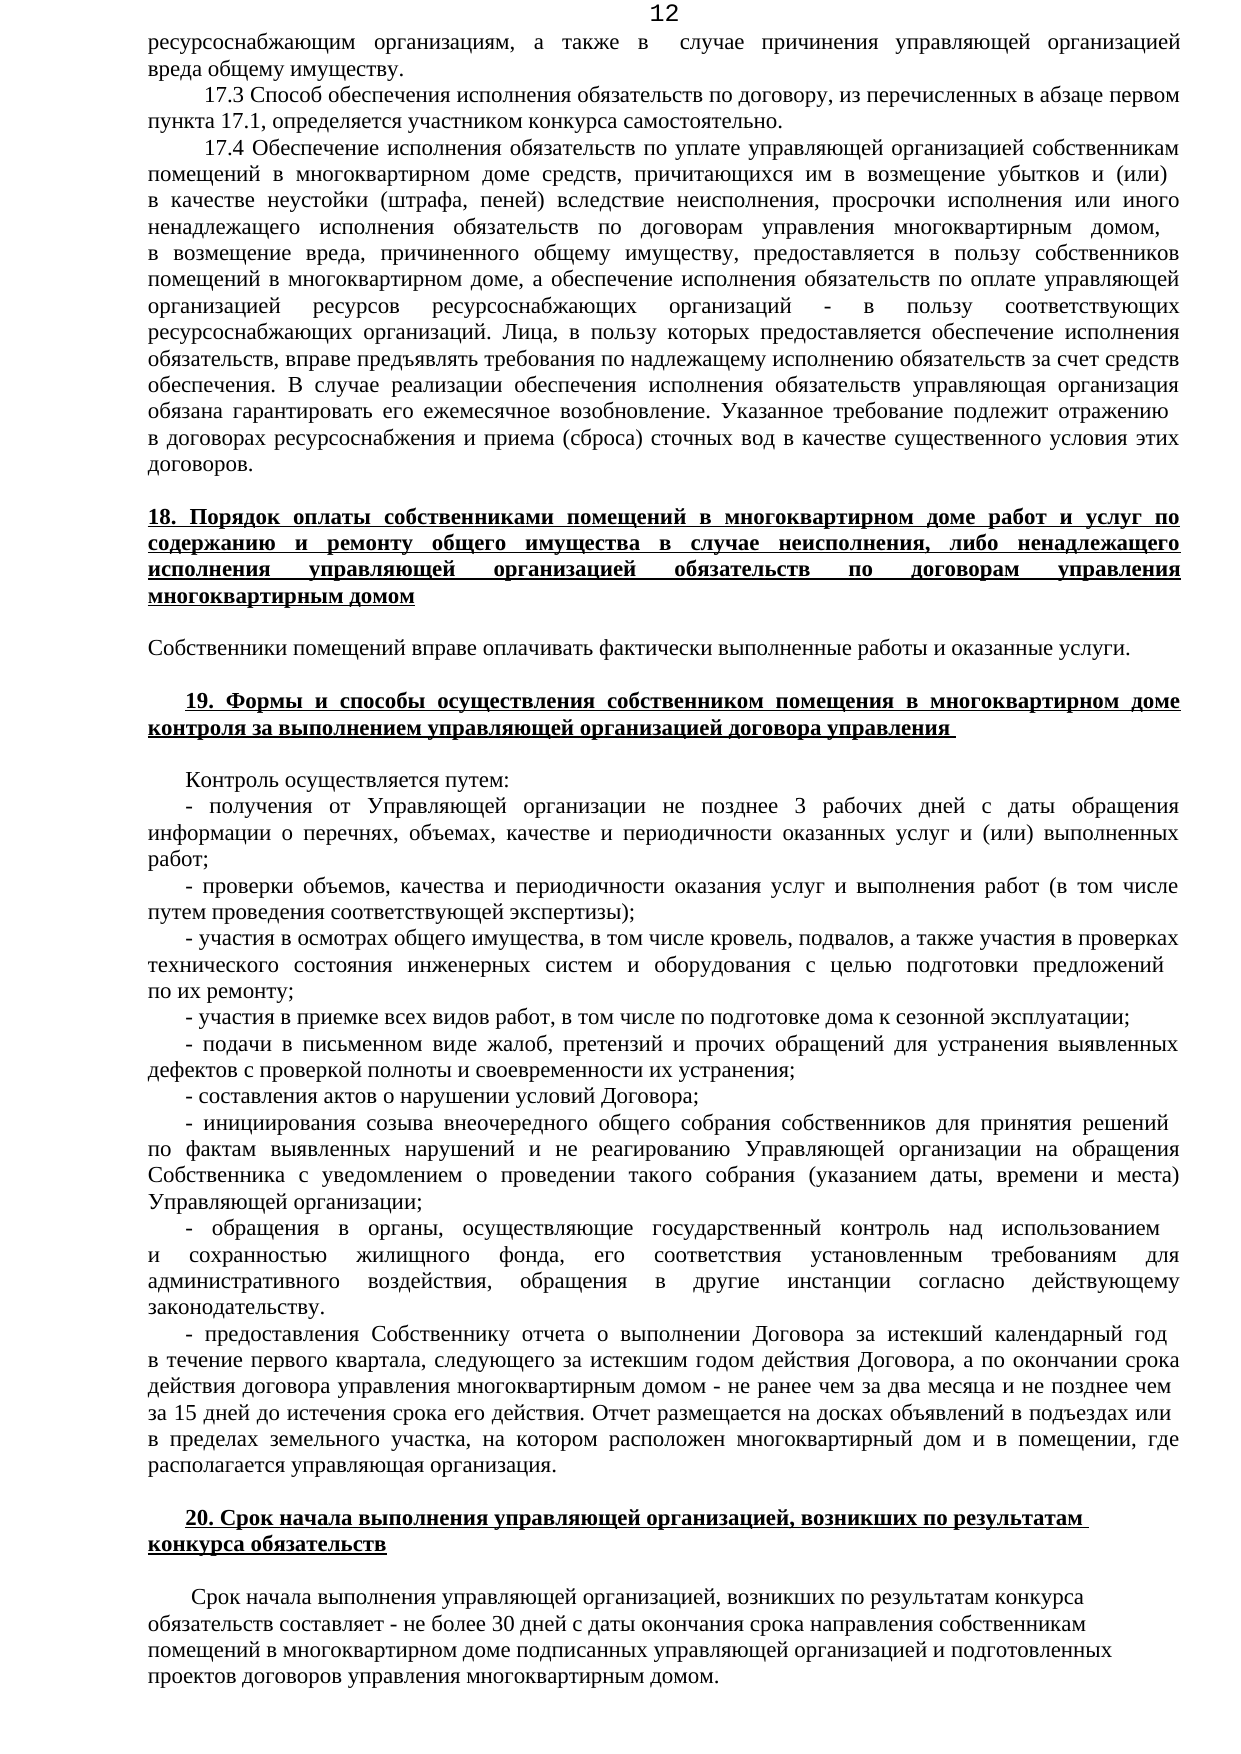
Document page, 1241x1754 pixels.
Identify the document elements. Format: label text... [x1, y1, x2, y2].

text 19. Формы и способы осуществления собственником помещения в многоквартирном доме контроля за выполнением управляющей организацией договора управления [148, 687, 1181, 740]
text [148, 28, 1181, 81]
text - получения от Управляющей организации не позднее 3 рабочих дней с даты обращения информации о перечнях, объемах, качестве и периодичности оказанных услуг и (или) выполненных работ; [148, 793, 1181, 872]
text 17.3 Способ обеспечения исполнения обязательств по договору, из перечисленных в абзаце первом пункта 17.1, определяется участником конкурса самостоятельно. [148, 81, 1181, 134]
text 17.4 Обеспечение исполнения обязательств по уплате управляющей организацией собственникам помещений в многоквартирном доме средств, причитающихся им в возмещение убытков и (или) в качестве неустойки (штрафа, пеней) вследствие неисполнения, просрочки исполнения или иного ненадлежащего исполнения обязательств по договорам управления многоквартирным домом, в возмещение вреда, причиненного общему имуществу, предоставляется в пользу собственников помещений в многоквартирном доме, а обеспечение исполнения обязательств по оплате управляющей организацией ресурсов ресурсоснабжающих организаций - в пользу соответствующих ресурсоснабжающих организаций. Лица, в пользу которых предоставляется обеспечение исполнения обязательств, вправе предъявлять требования по надлежащему исполнению обязательств за счет средств обеспечения. В случае реализации обеспечения исполнения обязательств управляющая организация обязана гарантировать его ежемесячное возобновление. Указанное требование подлежит отражению в договорах ресурсоснабжения и приема (сброса) сточных вод в качестве существенного условия этих договоров. [148, 134, 1181, 476]
text 20. Срок начала выполнения управляющей организацией, возникших по результатам конкурса обязательств [148, 1504, 1181, 1557]
text - участия в приемке всех видов работ, в том числе по подготовке дома к сезонной эксплуатации; [148, 1003, 1181, 1030]
text Контроль осуществляется путем: [148, 766, 1181, 793]
text - подачи в письменном виде жалоб, претензий и прочих обращений для устранения выявленных дефектов с проверкой полноты и своевременности их устранения; [148, 1030, 1181, 1082]
text - составления актов о нарушении условий Договора; [148, 1082, 1181, 1109]
text 18. Порядок оплаты собственниками помещений в многоквартирном доме работ и услуг по содержанию и ремонту общего имущества в случае неисполнения, либо ненадлежащего исполнения управляющей организацией обязательств по договорам управления многоквартирным домом [148, 553, 1181, 578]
text Собственники помещений вправе оплачивать фактически выполненные работы и оказанные услуги. [148, 634, 1181, 661]
text 18. Порядок оплаты собственниками помещений в многоквартирном доме работ и услуг по содержанию и ремонту общего имущества в случае неисполнения, либо ненадлежащего исполнения управляющей организацией обязательств по договорам управления многоквартирным домом [148, 580, 1181, 608]
text - проверки объемов, качества и периодичности оказания услуг и выполнения работ (в том числе путем проведения соответствующей экспертизы); [148, 872, 1181, 924]
text 18. Порядок оплаты собственниками помещений в многоквартирном доме работ и услуг по содержанию и ремонту общего имущества в случае неисполнения, либо ненадлежащего исполнения управляющей организацией обязательств по договорам управления многоквартирным домом [148, 503, 1181, 552]
text - предоставления Собственнику отчета о выполнении Договора за истекший календарный год в течение первого квартала, следующего за истекшим годом действия Договора, а по окончании срока действия договора управления многоквартирным домом - не ранее чем за два месяца и не позднее чем за 15 дней до истечения срока его действия. Отчет размещается на досках объявлений в подъездах или в пределах земельного участка, на котором расположен многоквартирный дом и в помещении, где располагается управляющая организация. [148, 1320, 1181, 1478]
text - инициирования созыва внеочередного общего собрания собственников для принятия решений по фактам выявленных нарушений и не реагированию Управляющей организации на обращения Собственника с уведомлением о проведении такого собрания (указанием даты, времени и места) Управляющей организации; [148, 1109, 1181, 1214]
text - участия в осмотрах общего имущества, в том числе кровель, подвалов, а также участия в проверках технического состояния инженерных систем и оборудования с целью подготовки предложений по их ремонту; [148, 924, 1181, 1003]
text Срок начала выполнения управляющей организацией, возникших по результатам конкурса обязательств составляет - не более 30 дней с даты окончания срока направления собственникам помещений в многоквартирном доме подписанных управляющей организацией и подготовленных проектов договоров управления многоквартирным домом. [148, 1583, 1181, 1689]
text - обращения в органы, осуществляющие государственный контроль над использованием и сохранностью жилищного фонда, его соответствия установленным требованиям для административного воздействия, обращения в другие инстанции согласно действующему законодательству. [148, 1214, 1181, 1320]
